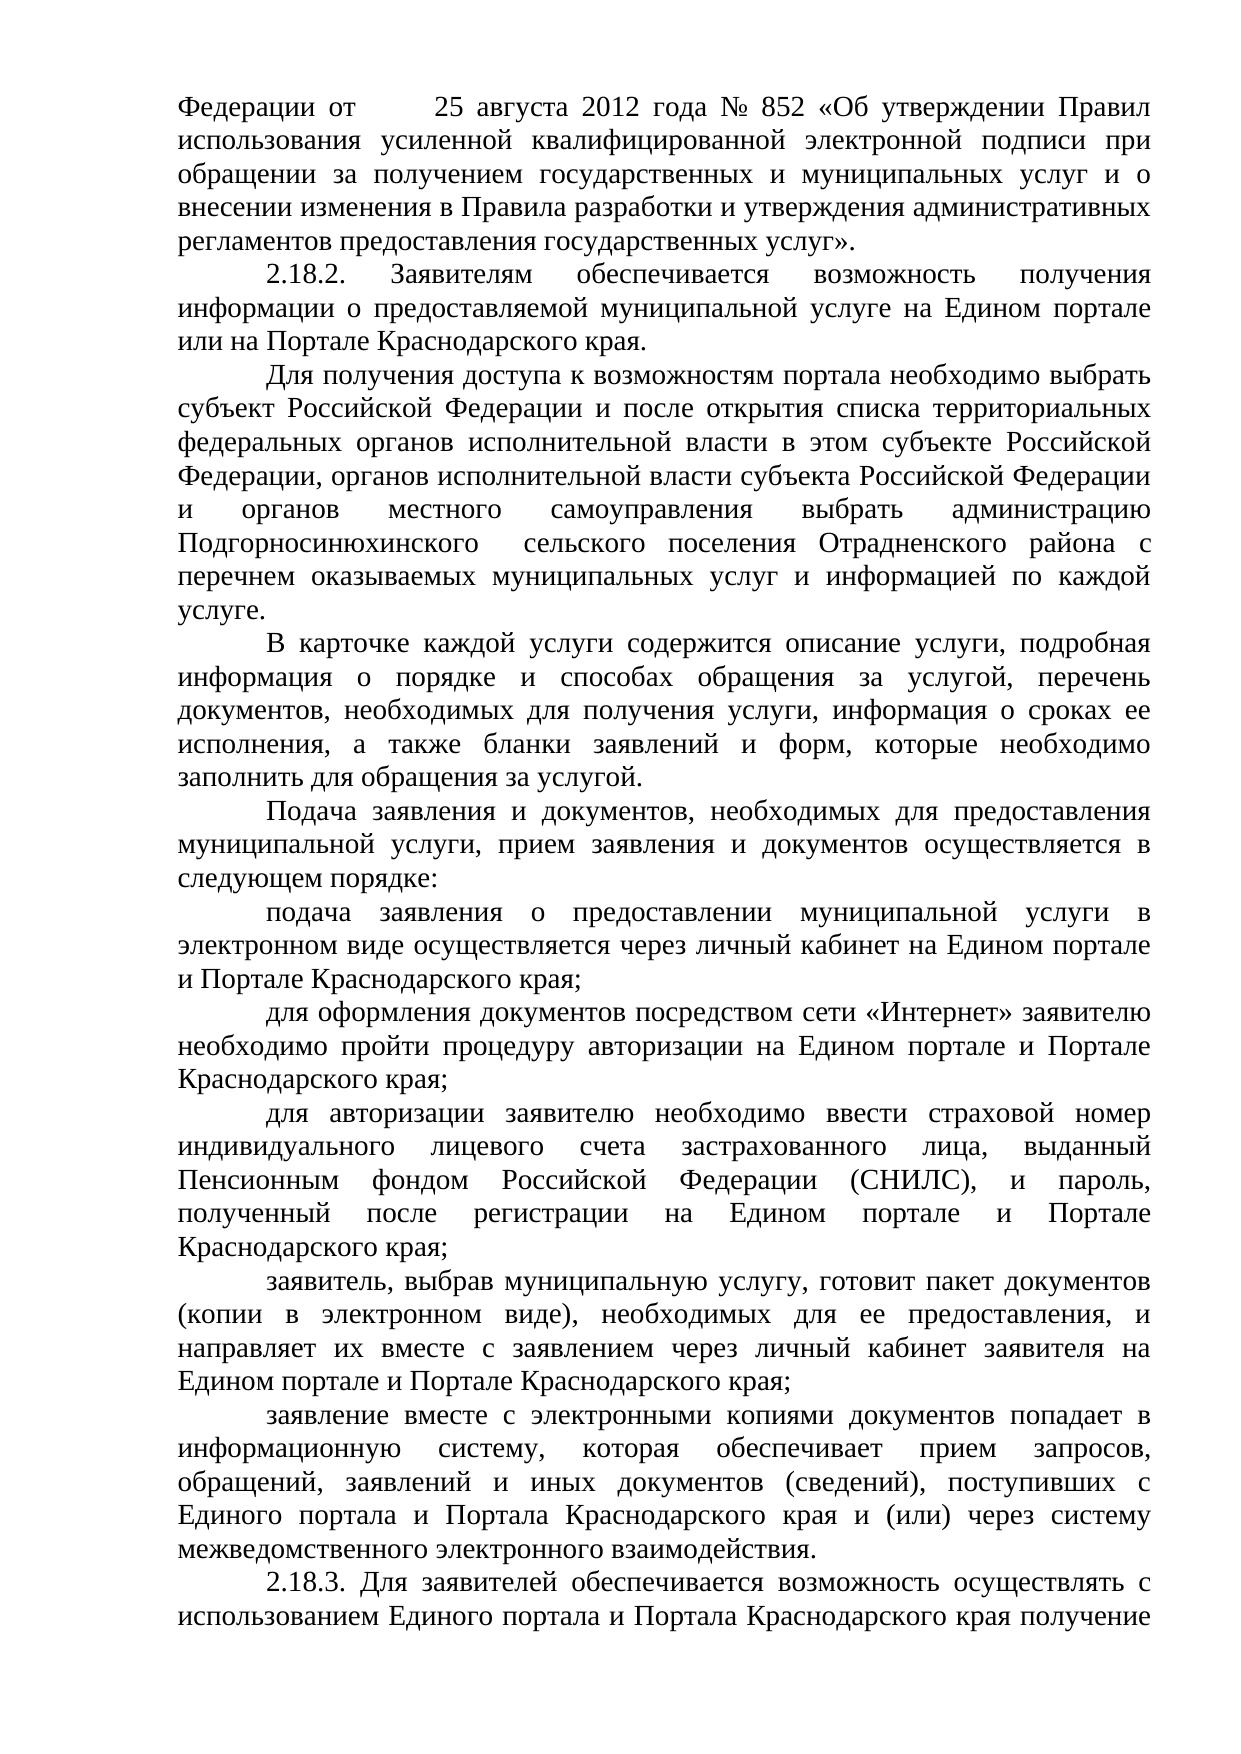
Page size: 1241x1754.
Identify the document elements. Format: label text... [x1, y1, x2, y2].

text подача заявления о предоставлении муниципальной услуги в электронном виде осуществляется через личный кабинет на Едином портале и Портале Краснодарского края; [177, 894, 1152, 994]
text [177, 1564, 1152, 1632]
text заявитель, выбрав муниципальную услугу, готовит пакет документов (копии в электронном виде), необходимых для ее предоставления, и направляет их вместе с заявлением через личный кабинет заявителя на Едином портале и Портале Краснодарского края; [177, 1263, 1152, 1397]
text Подача заявления и документов, необходимых для предоставления муниципальной услуги, прием заявления и документов осуществляется в следующем порядке: [177, 793, 1152, 894]
text заявление вместе с электронными копиями документов попадает в информационную систему, которая обеспечивает прием запросов, обращений, заявлений и иных документов (сведений), поступивших с Единого портала и Портала Краснодарского края и (или) через систему межведомственного электронного взаимодействия. [177, 1397, 1152, 1564]
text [177, 89, 1152, 256]
text 2.18.2. Заявителям обеспечивается возможность получения информации о предоставляемой муниципальной услуге на Едином портале или на Портале Краснодарского края. [177, 256, 1152, 357]
text В карточке каждой услуги содержится описание услуги, подробная информация о порядке и способах обращения за услугой, перечень документов, необходимых для получения услуги, информация о сроках ее исполнения, а также бланки заявлений и форм, которые необходимо заполнить для обращения за услугой. [177, 625, 1152, 793]
text для оформления документов посредством сети «Интернет» заявителю необходимо пройти процедуру авторизации на Едином портале и Портале Краснодарского края; [177, 994, 1152, 1095]
text для авторизации заявителю необходимо ввести страховой номер индивидуального лицевого счета застрахованного лица, выданный Пенсионным фондом Российской Федерации (СНИЛС), и пароль, полученный после регистрации на Едином портале и Портале Краснодарского края; [177, 1095, 1152, 1263]
text Для получения доступа к возможностям портала необходимо выбрать субъект Российской Федерации и после открытия списка территориальных федеральных органов исполнительной власти в этом субъекте Российской Федерации, органов исполнительной власти субъекта Российской Федерации и органов местного самоуправления выбрать администрацию Подгорносинюхинского сельского поселения Отрадненского района с перечнем оказываемых муниципальных услуг и информацией по каждой услуге. [177, 357, 1152, 625]
